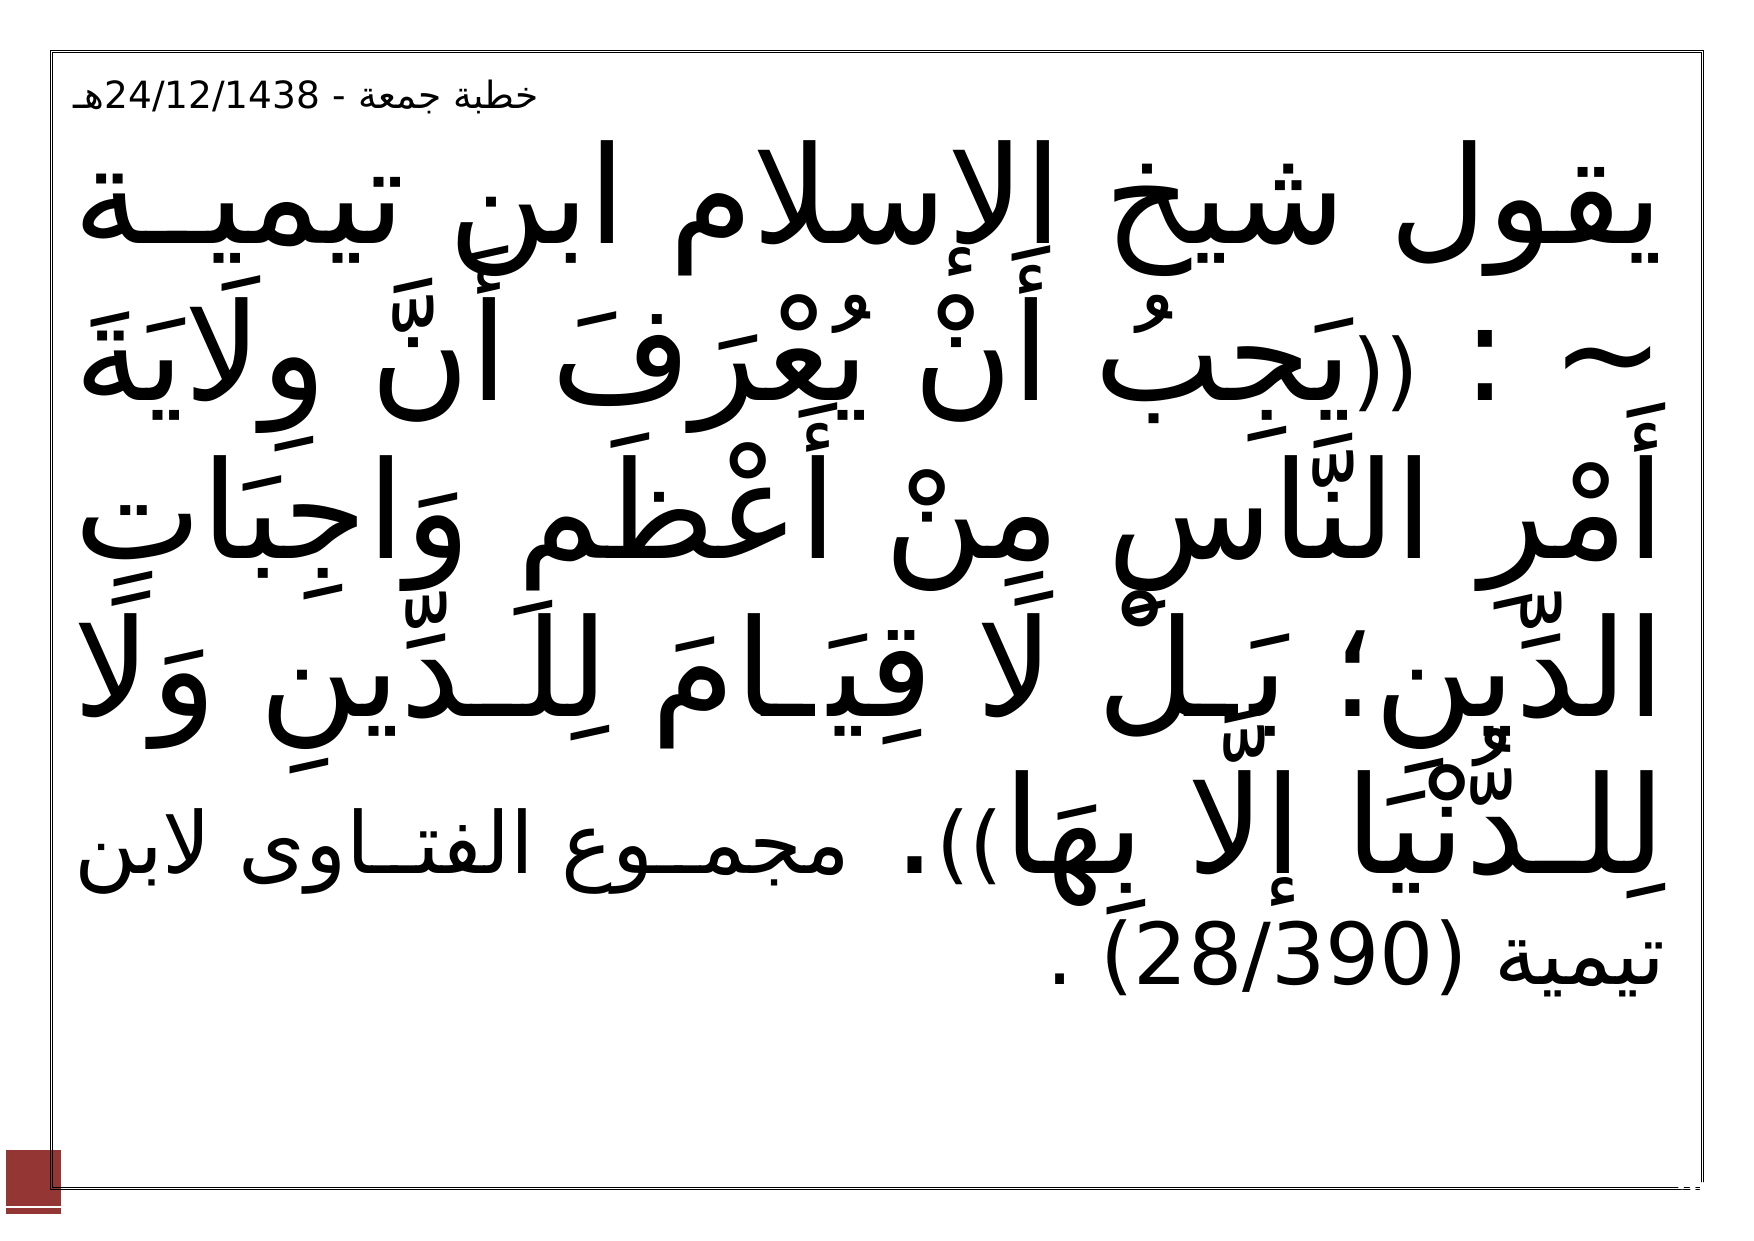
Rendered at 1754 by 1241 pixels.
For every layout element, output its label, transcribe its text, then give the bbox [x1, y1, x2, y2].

text يقول شيخ الإسلام ابن تيمية ~ : ((يَجِبُ أَنْ يُعْرَفَ أَنَّ وِلَايَةَ أَمْرِ النَّاسِ مِنْ أَعْظَمِ وَاجِبَاتِ الدِّينِ؛ بَلْ لَا قِيَامَ لِلدِّينِ وَلَا لِلدُّنْيَا إلَّا بِهَا)). مجموع الفتاوى لابن تيمية (28/390) . [74, 117, 1665, 1005]
